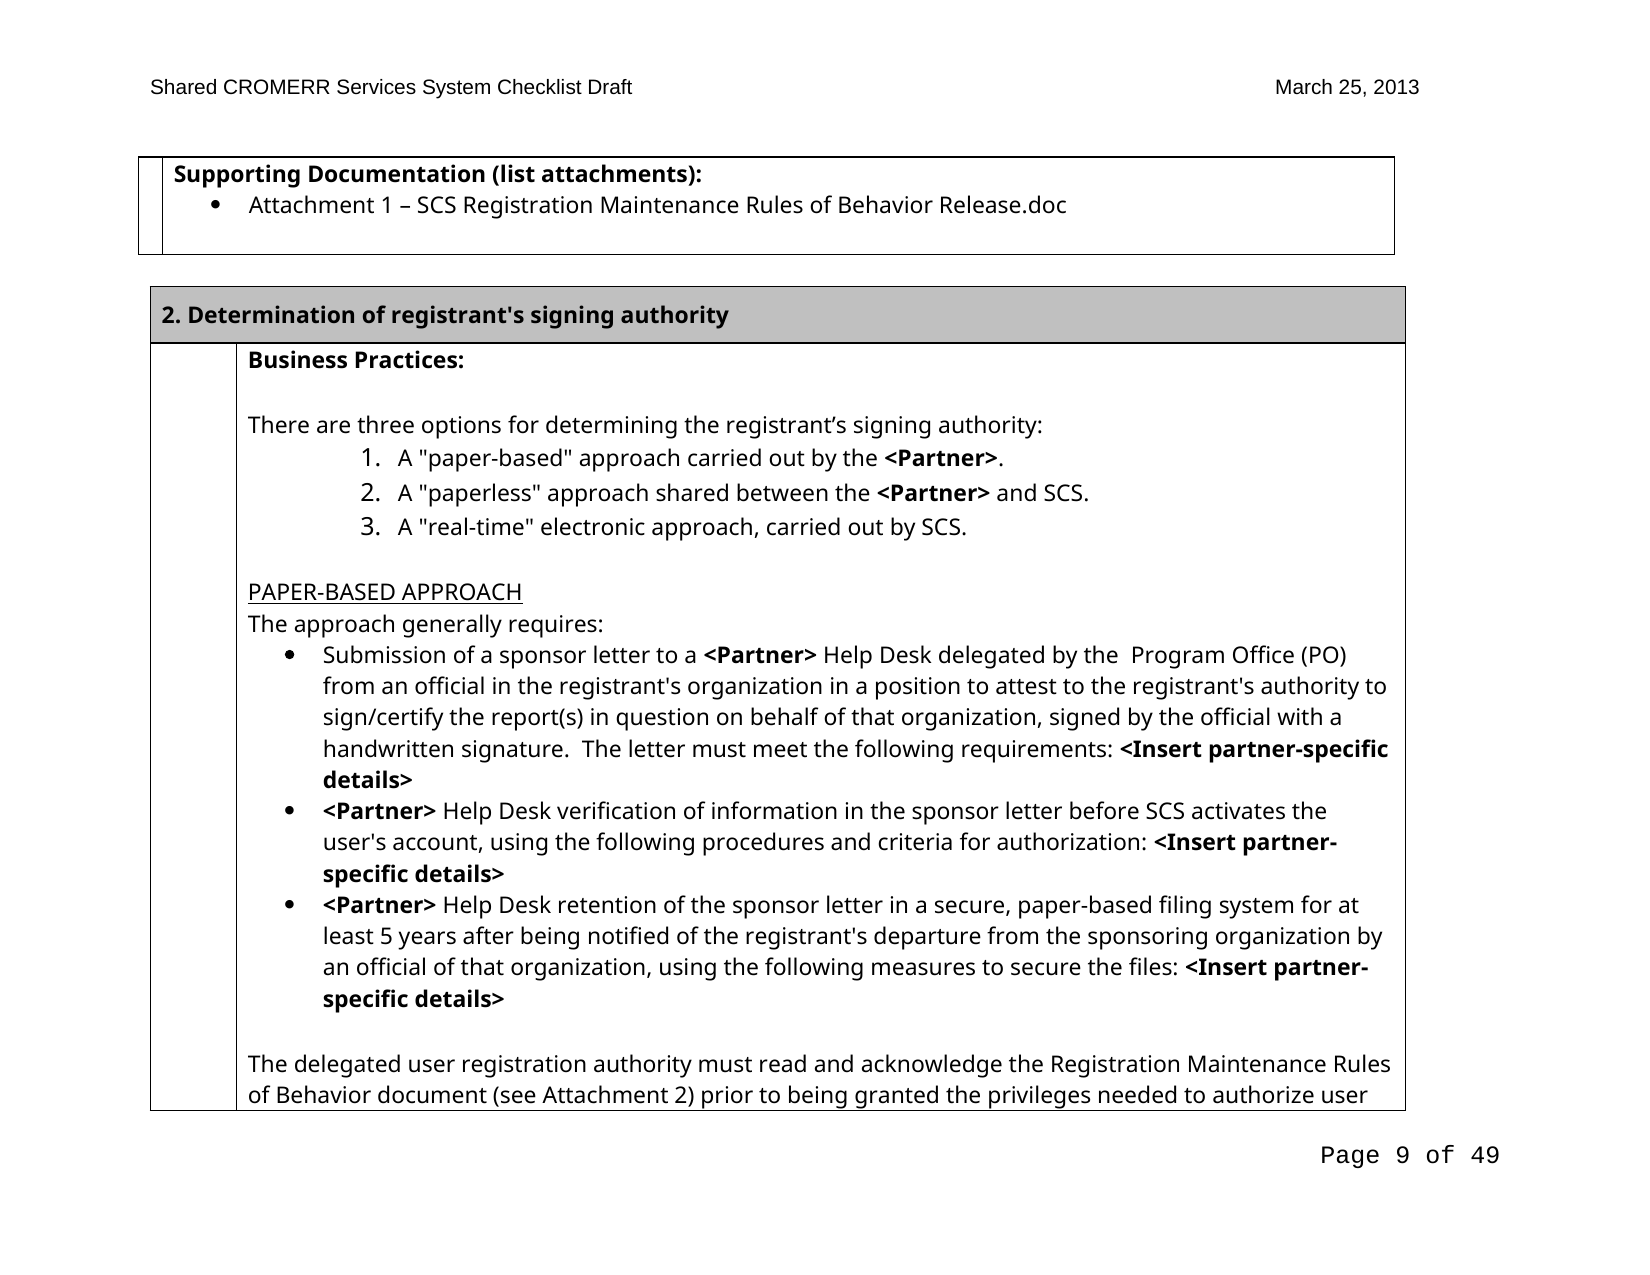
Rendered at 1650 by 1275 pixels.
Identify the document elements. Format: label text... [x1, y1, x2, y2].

table_cell [151, 344, 236, 1110]
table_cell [237, 344, 1405, 1110]
table_cell Supporting Documentation (list attachments): Attachment 1 – SCS Registration Maintenance Rules of Behavior Release.doc [163, 158, 1394, 254]
table_header 2. Determination of registrant's signing authority [151, 287, 1405, 342]
